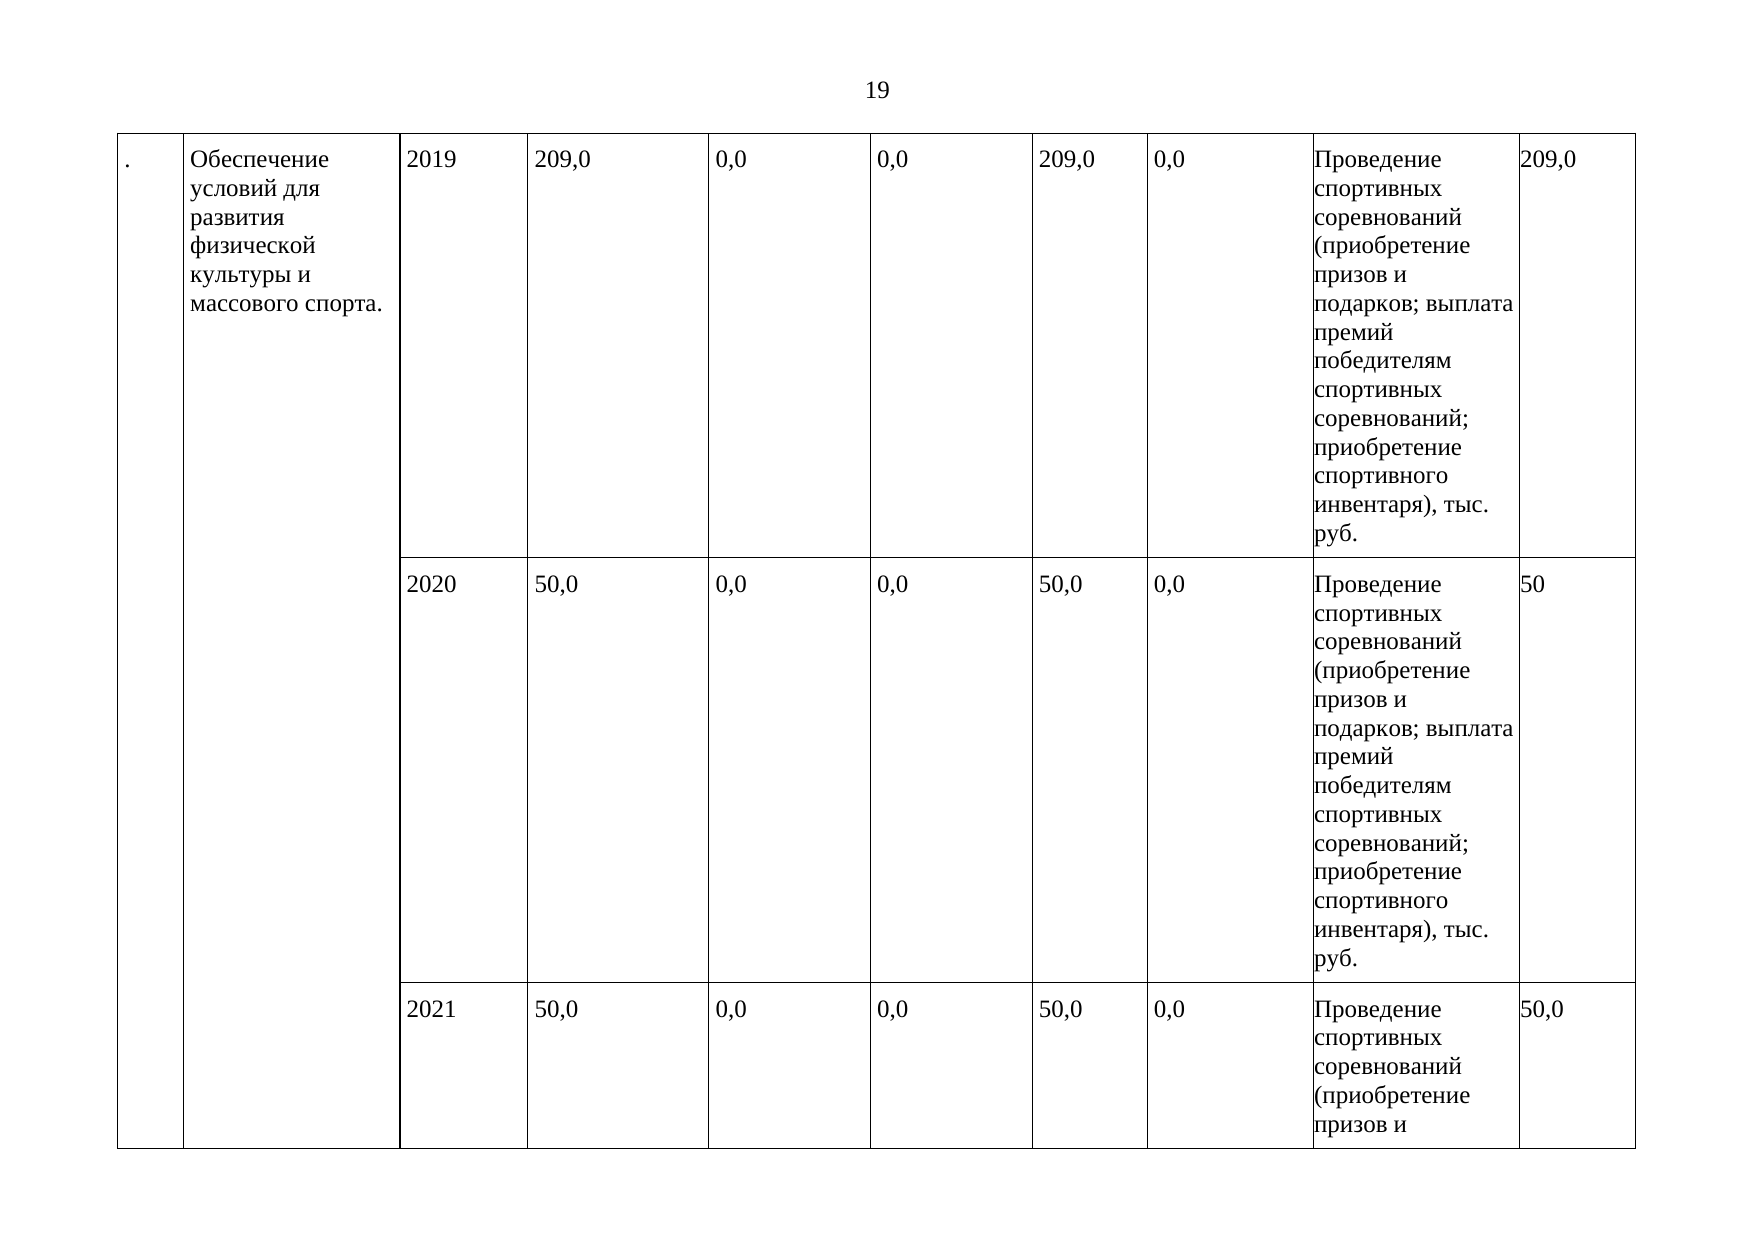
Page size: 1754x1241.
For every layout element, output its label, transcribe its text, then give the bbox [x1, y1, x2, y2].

table_cell 2020 [401, 558, 527, 982]
table_cell 50 [1520, 558, 1635, 982]
table_cell 209,0 [1520, 134, 1635, 557]
table_cell 50,0 [1033, 558, 1147, 982]
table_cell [184, 134, 399, 1148]
table_cell 50,0 [528, 983, 708, 1148]
table_cell 1.2.3. [118, 134, 183, 1148]
table_cell 2021 [401, 983, 527, 1148]
table_cell 0,0 [871, 558, 1032, 982]
table_cell 209,0 [528, 134, 708, 557]
table_cell 0,0 [709, 983, 870, 1148]
table_cell 0,0 [871, 983, 1032, 1148]
table_cell 0,0 [1148, 558, 1313, 982]
table_cell 0,0 [1148, 983, 1313, 1148]
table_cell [1314, 983, 1519, 1148]
table_cell 0,0 [709, 134, 870, 557]
table_cell 50,0 [528, 558, 708, 982]
table_cell 0,0 [709, 558, 870, 982]
table_cell 50,0 [1033, 983, 1147, 1148]
table_cell 0,0 [871, 134, 1032, 557]
table_cell 209,0 [1033, 134, 1147, 557]
table_cell 50,0 [1520, 983, 1635, 1148]
table_cell 2019 [401, 134, 527, 557]
table_cell 0,0 [1148, 134, 1313, 557]
